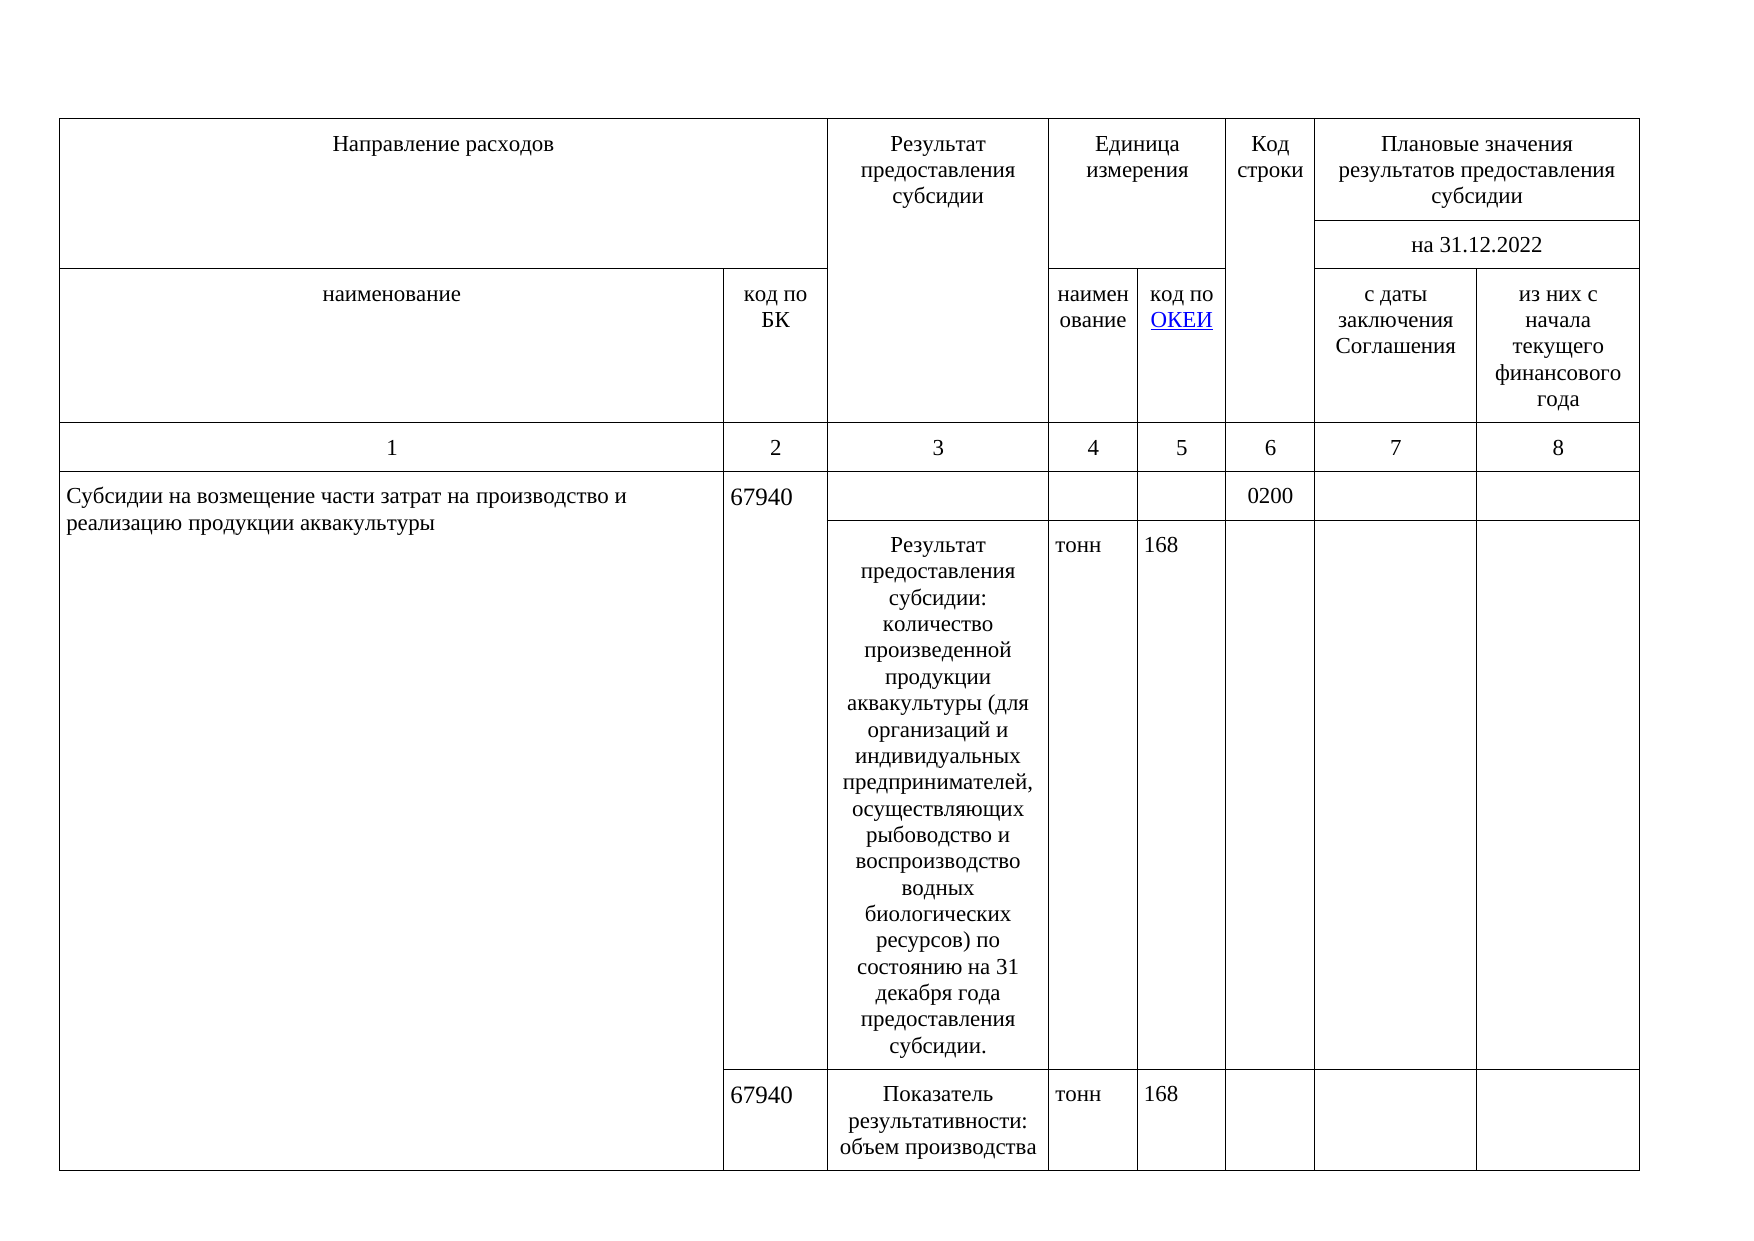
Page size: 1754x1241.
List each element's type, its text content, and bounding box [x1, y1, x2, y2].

table_cell 2 [724, 423, 827, 471]
table_cell на 31.12.2022 [1315, 221, 1639, 268]
table_cell [1315, 472, 1476, 519]
table_cell с даты заключения Соглашения [1315, 269, 1476, 422]
table_cell [1226, 521, 1314, 1069]
table_cell 1 [60, 423, 723, 471]
table_cell код по ОКЕИ [1138, 269, 1225, 422]
table_cell тонн [1049, 1070, 1137, 1170]
table_cell 8 [1477, 423, 1639, 471]
table_cell наименование [60, 269, 723, 422]
table_cell из них с начала текущего финансового года [1477, 269, 1639, 422]
table_cell Результат предоставления субсидии: количество произведенной продукции аквакультуры (для организаций и индивидуальных предпринимателей, осуществляющих рыбоводство и воспроизводство водных биологических ресурсов) по состоянию на 31 декабря года предоставления субсидии. [828, 521, 1048, 1069]
table_cell 4 [1049, 423, 1137, 471]
table_cell [1226, 1070, 1314, 1170]
table_cell 0200 [1226, 472, 1314, 519]
table_cell [1477, 472, 1639, 519]
table_cell 5 [1138, 423, 1225, 471]
table_cell 168 [1138, 521, 1225, 1069]
table_cell [1477, 1070, 1639, 1170]
table_cell 168 [1138, 1070, 1225, 1170]
table_cell 3 [828, 423, 1048, 471]
table_cell 7 [1315, 423, 1476, 471]
table_header Результат предоставления субсидии [828, 119, 1048, 422]
table_cell [1315, 521, 1476, 1069]
table_cell тонн [1049, 521, 1137, 1069]
table_header Единица измерения [1049, 119, 1225, 268]
table_header Плановые значения результатов предоставления субсидии [1315, 119, 1639, 219]
table_cell [828, 472, 1048, 519]
table_cell код по БК [724, 269, 827, 422]
table_header Направление расходов [60, 119, 827, 268]
table_cell [1138, 472, 1225, 519]
table_header Код строки [1226, 119, 1314, 422]
table_cell [1477, 521, 1639, 1069]
table_cell 67940 [724, 472, 827, 1069]
table_cell 67940 [724, 1070, 827, 1170]
table_cell 6 [1226, 423, 1314, 471]
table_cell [828, 1070, 1048, 1170]
table_cell Субсидии на возмещение части затрат на производство и реализацию продукции аквакультуры [60, 472, 723, 1170]
table_cell [1049, 472, 1137, 519]
table_cell [1315, 1070, 1476, 1170]
table_cell наименование [1049, 269, 1137, 422]
